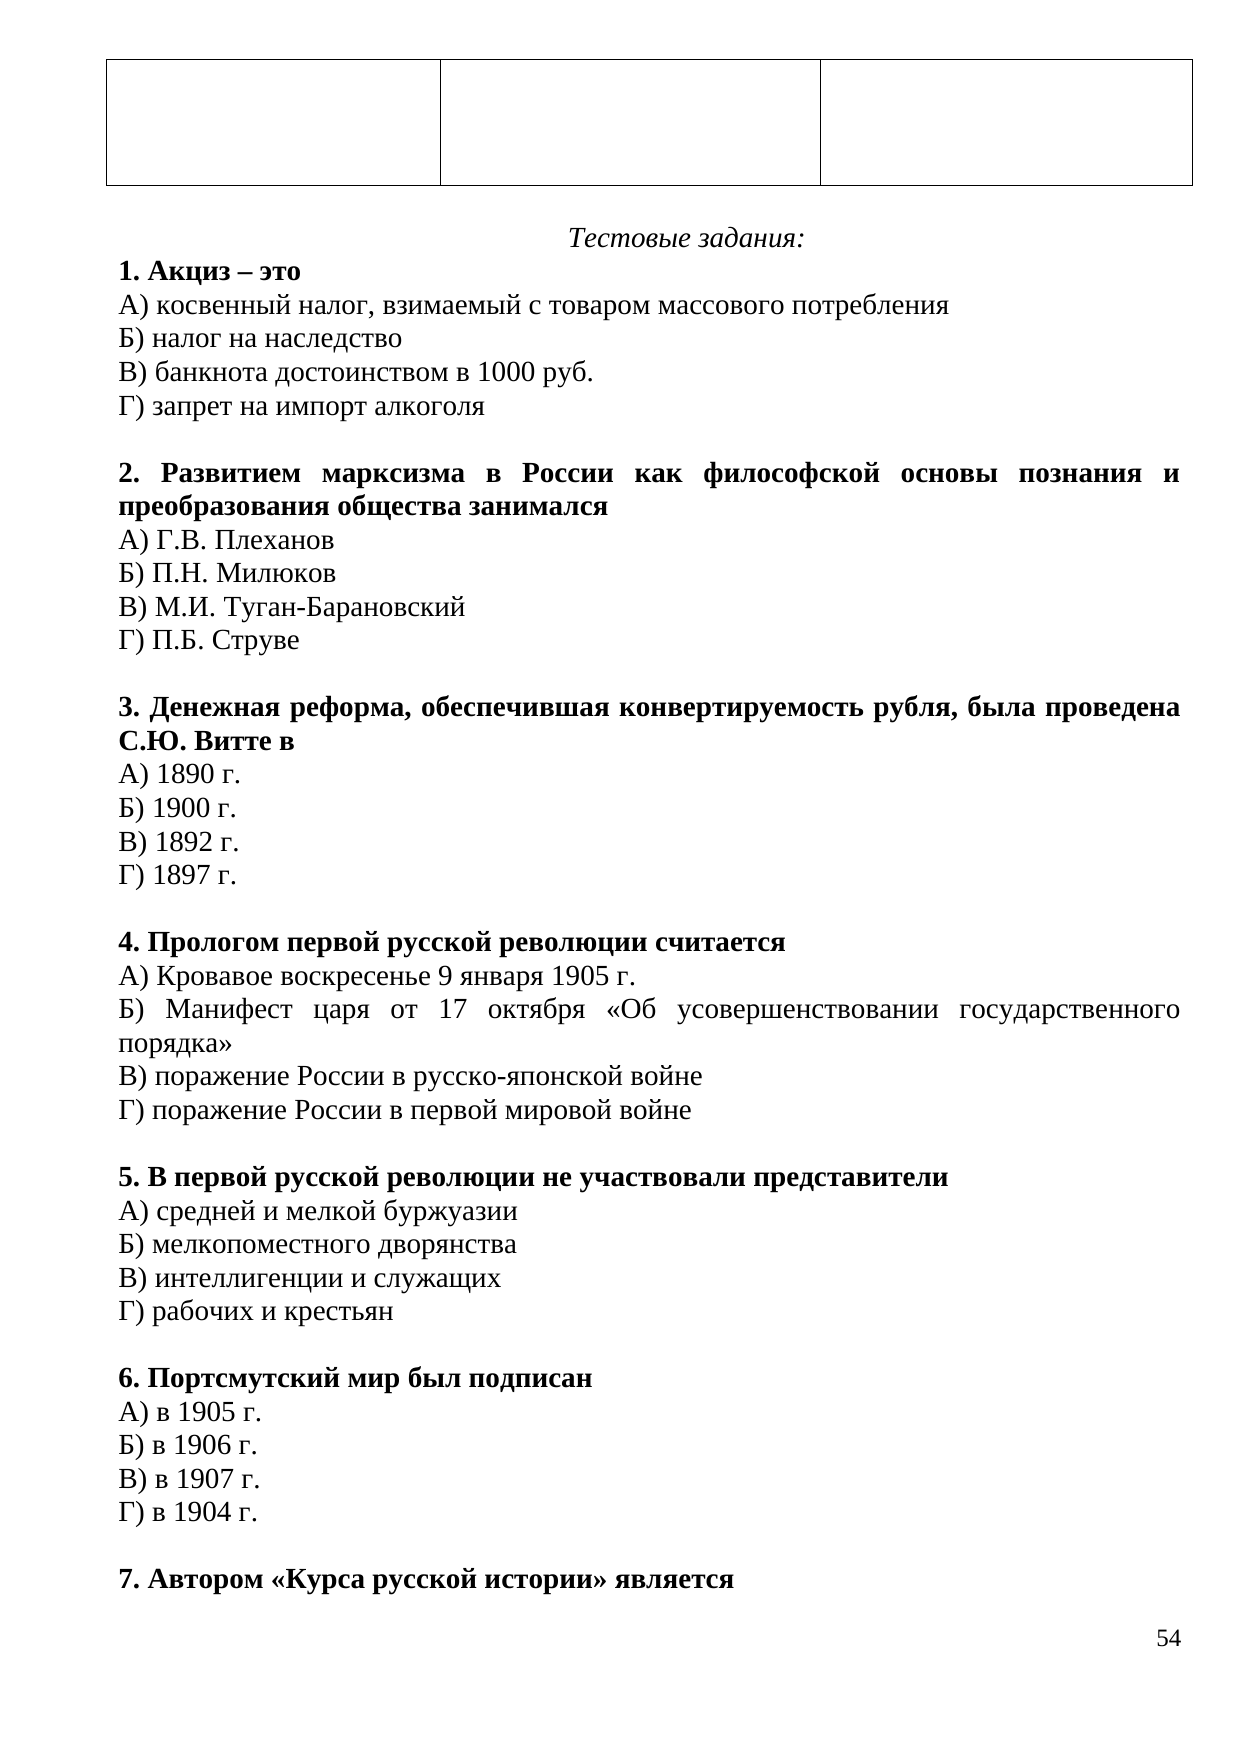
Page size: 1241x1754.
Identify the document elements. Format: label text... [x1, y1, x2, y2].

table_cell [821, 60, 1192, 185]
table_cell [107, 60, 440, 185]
text Б) Манифест царя от 17 октября «Об усовершенствовании государственного порядка» [118, 991, 1181, 1058]
text 1. Акциз – это [118, 253, 1181, 287]
text Г) в 1904 г. [118, 1494, 1181, 1528]
text А) Г.В. Плеханов [118, 522, 1181, 555]
text Тестовые задания: [118, 220, 1181, 253]
text А) в 1905 г. [118, 1394, 1181, 1427]
text В) поражение России в русско-японской войне [118, 1058, 1181, 1092]
text Б) 1900 г. [118, 790, 1181, 824]
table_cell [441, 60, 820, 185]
text 6. Портсмутский мир был подписан [118, 1360, 1181, 1394]
text Г) 1897 г. [118, 857, 1181, 891]
text 7. Автором «Курса русской истории» является [118, 1562, 1181, 1595]
text Б) налог на наследство [118, 321, 1181, 354]
text В) 1892 г. [118, 824, 1181, 857]
text В) М.И. Туган-Барановский [118, 589, 1181, 622]
text Г) рабочих и крестьян [118, 1293, 1181, 1327]
text Г) П.Б. Струве [118, 622, 1181, 656]
text В) интеллигенции и служащих [118, 1260, 1181, 1293]
text В) в 1907 г. [118, 1461, 1181, 1494]
text А) средней и мелкой буржуазии [118, 1193, 1181, 1226]
text 4. Прологом первой русской революции считается [118, 924, 1181, 958]
text А) Кровавое воскресенье 9 января 1905 г. [118, 958, 1181, 991]
text 3. Денежная реформа, обеспечившая конвертируемость рубля, была проведена С.Ю. Витте в [118, 689, 1181, 757]
text Г) запрет на импорт алкоголя [118, 388, 1181, 421]
text В) банкнота достоинством в 1000 руб. [118, 354, 1181, 388]
text Б) мелкопоместного дворянства [118, 1226, 1181, 1260]
text 2. Развитием марксизма в России как философской основы познания и преобразования общества занимался [118, 455, 1181, 522]
text А) 1890 г. [118, 757, 1181, 790]
text А) косвенный налог, взимаемый с товаром массового потребления [118, 287, 1181, 321]
text Б) в 1906 г. [118, 1427, 1181, 1461]
text Б) П.Н. Милюков [118, 555, 1181, 589]
text Г) поражение России в первой мировой войне [118, 1092, 1181, 1126]
text 5. В первой русской революции не участвовали представители [118, 1159, 1181, 1193]
